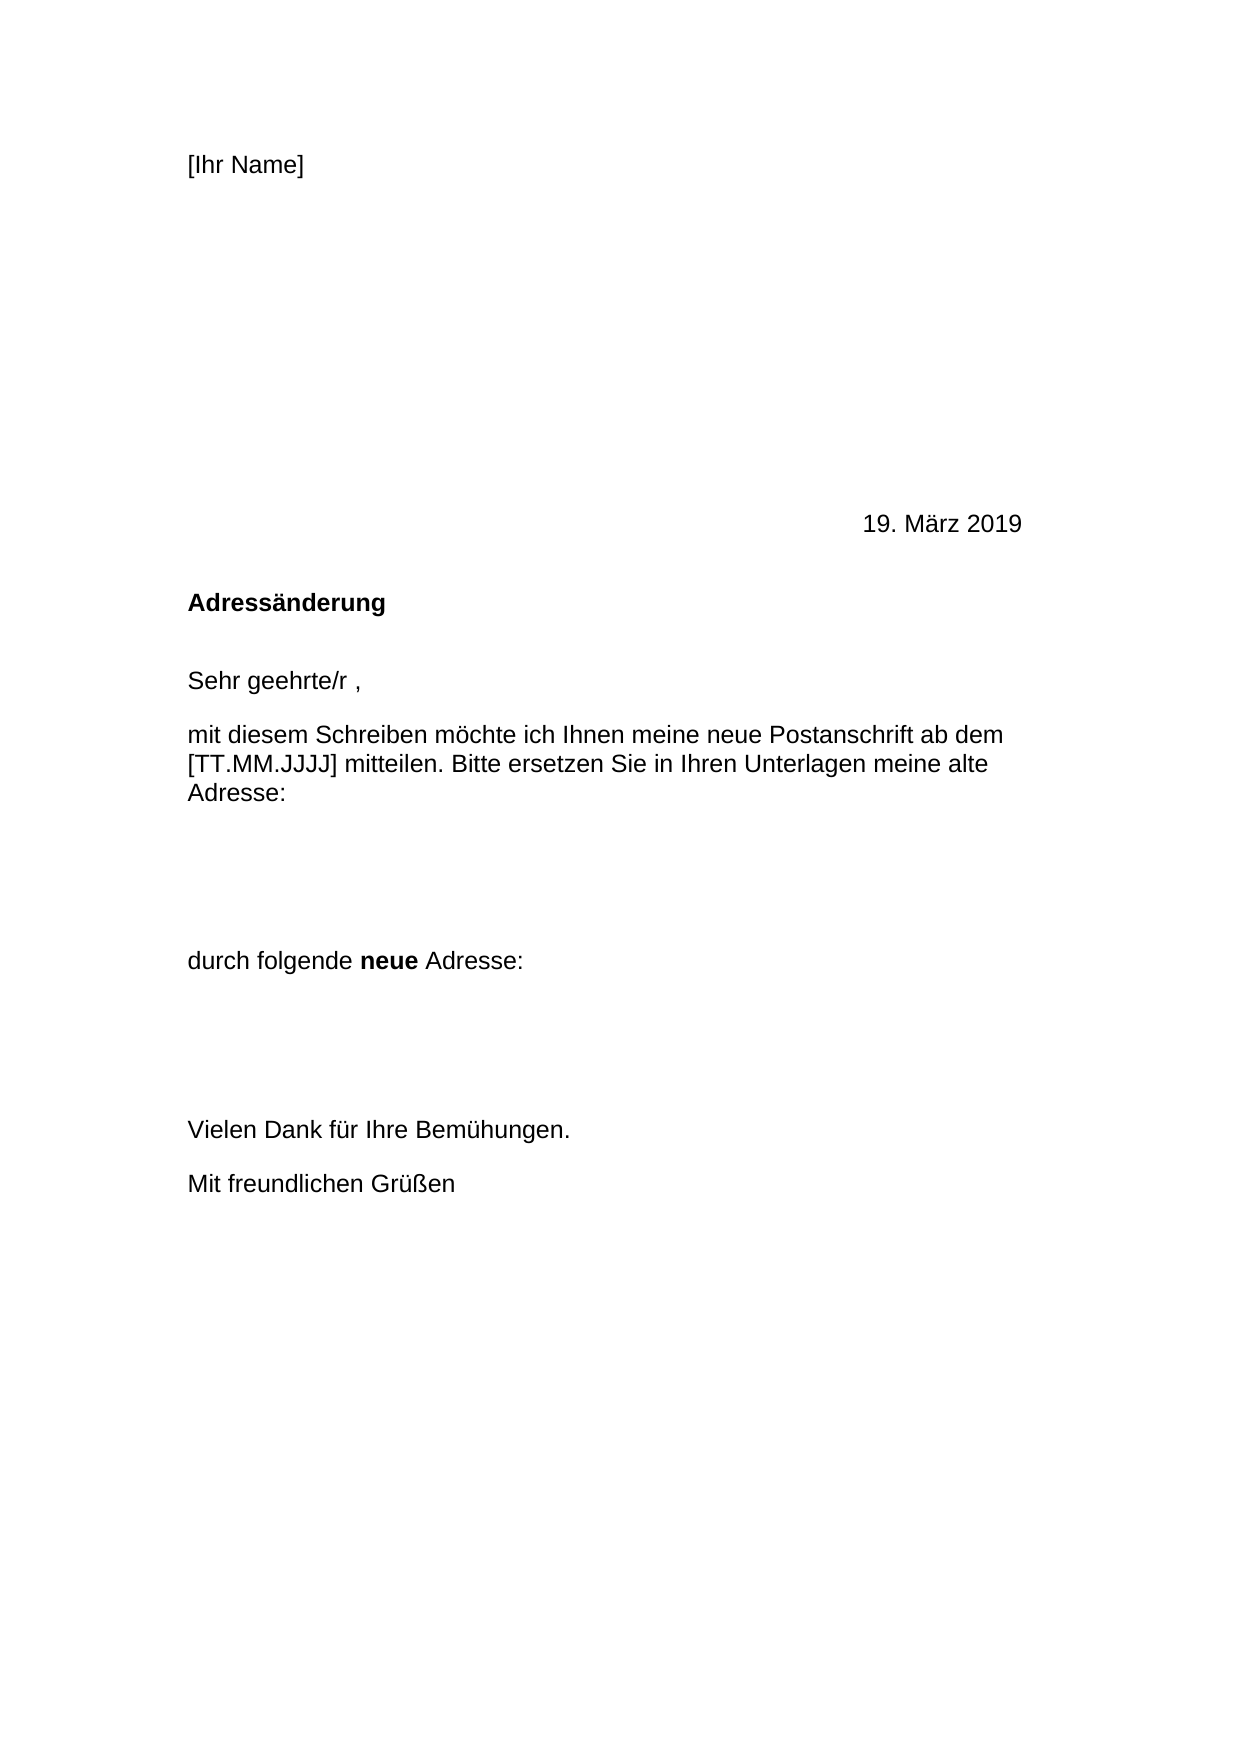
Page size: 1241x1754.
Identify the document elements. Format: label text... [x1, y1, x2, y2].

text 19. März 2019 [862, 509, 1053, 537]
text durch folgende neue Adresse: [187, 946, 1053, 975]
text Vielen Dank für Ihre Bemühungen. [187, 1115, 1053, 1144]
text Adressänderung [187, 587, 1053, 616]
text mit diesem Schreiben möchte ich Ihnen meine neue Postanschrift ab dem [TT.MM.JJJJ] mitteilen. Bitte ersetzen Sie in Ihren Unterlagen meine alte Adresse: [187, 720, 1053, 806]
text Sehr geehrte/r , [187, 666, 1053, 695]
text Mit freundlichen Grüßen [187, 1169, 1053, 1197]
